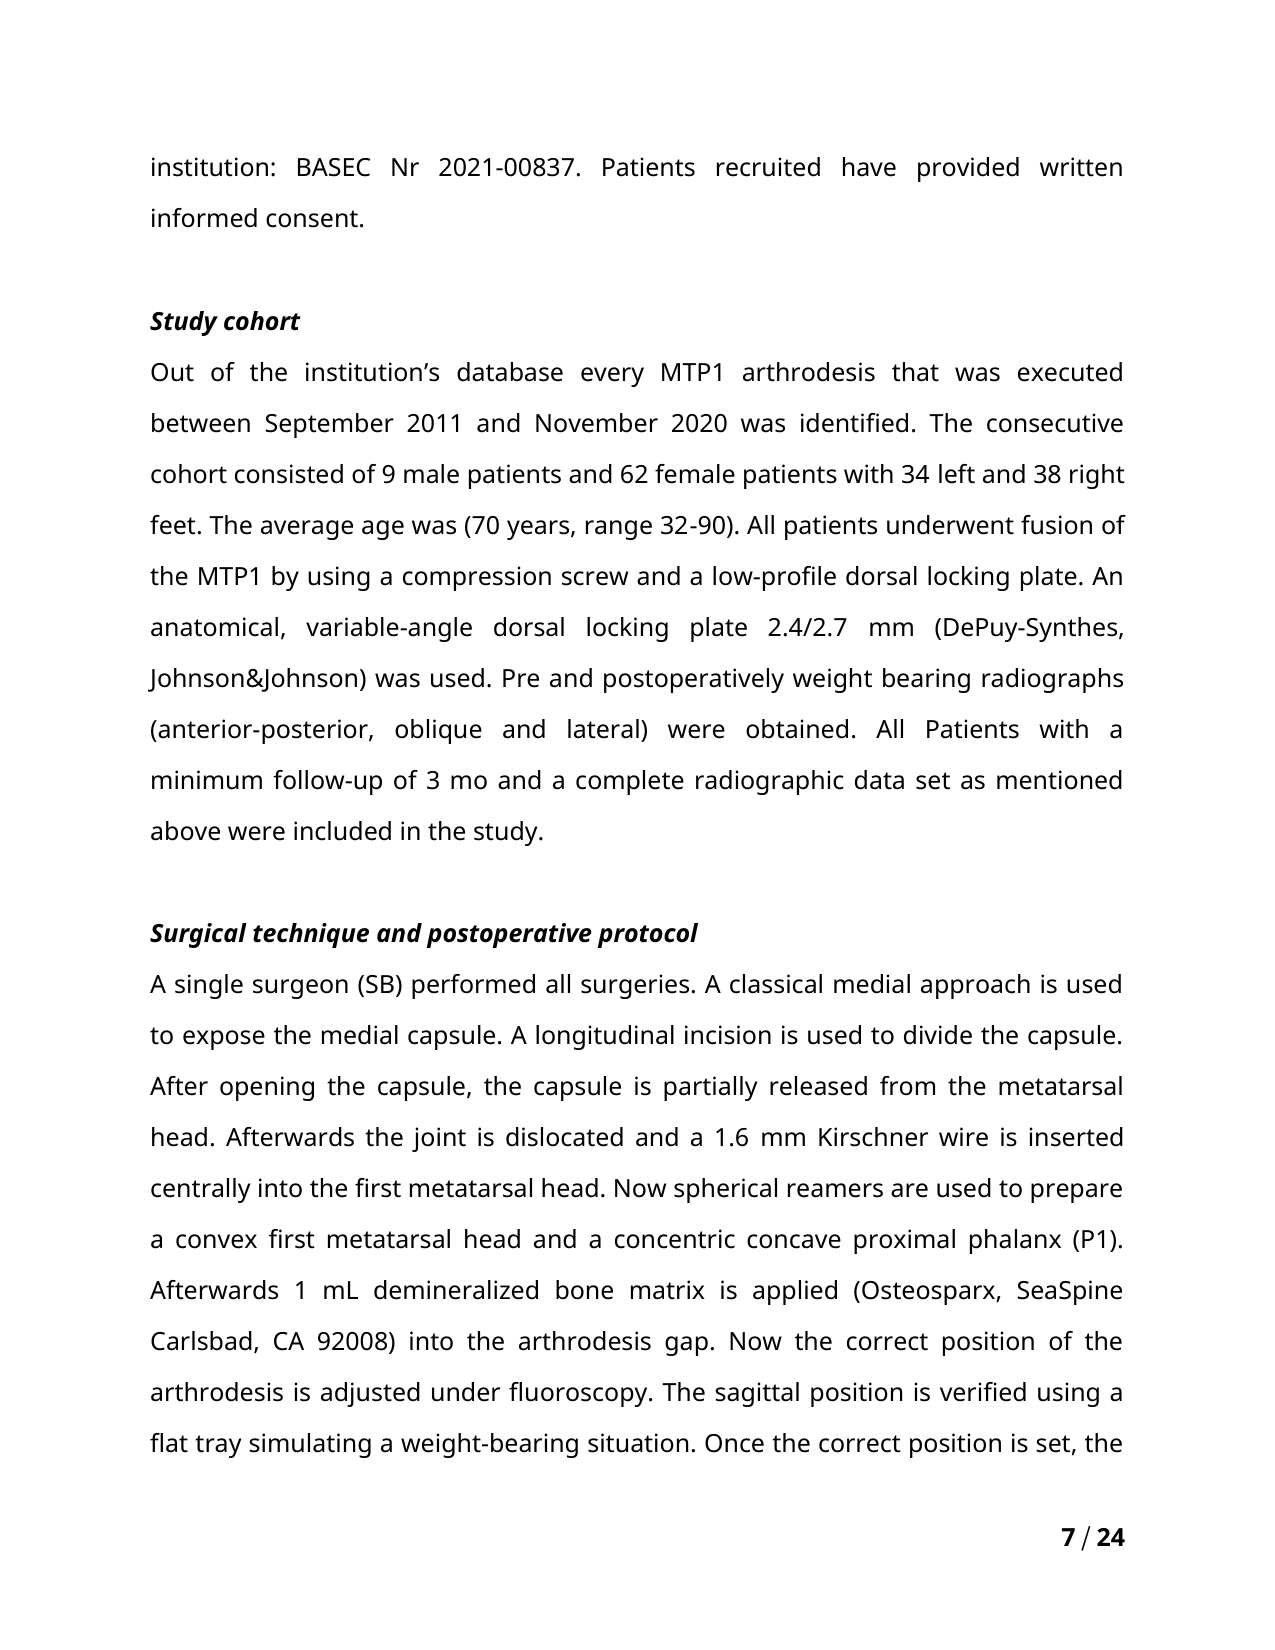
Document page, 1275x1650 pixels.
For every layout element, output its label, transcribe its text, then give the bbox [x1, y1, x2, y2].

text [150, 150, 1125, 235]
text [150, 967, 1125, 1460]
text Study cohort [150, 303, 1125, 337]
text Out of the institution’s database every MTP1 arthrodesis that was executed between September 2011 and November 2020 was identified. The consecutive cohort consisted of 9 male patients and 62 female patients with 34 left and 38 right feet. The average age was (70 years, range 32-90). All patients underwent fusion of the MTP1 by using a compression screw and a low-profile dorsal locking plate. An anatomical, variable-angle dorsal locking plate 2.4/2.7 mm (DePuy-Synthes, Johnson&Johnson) was used. Pre and postoperatively weight bearing radiographs (anterior-posterior, oblique and lateral) were obtained. All Patients with a minimum follow-up of 3 mo and a complete radiographic data set as mentioned above were included in the study. [150, 354, 1125, 848]
text Surgical technique and postoperative protocol [150, 916, 1125, 950]
